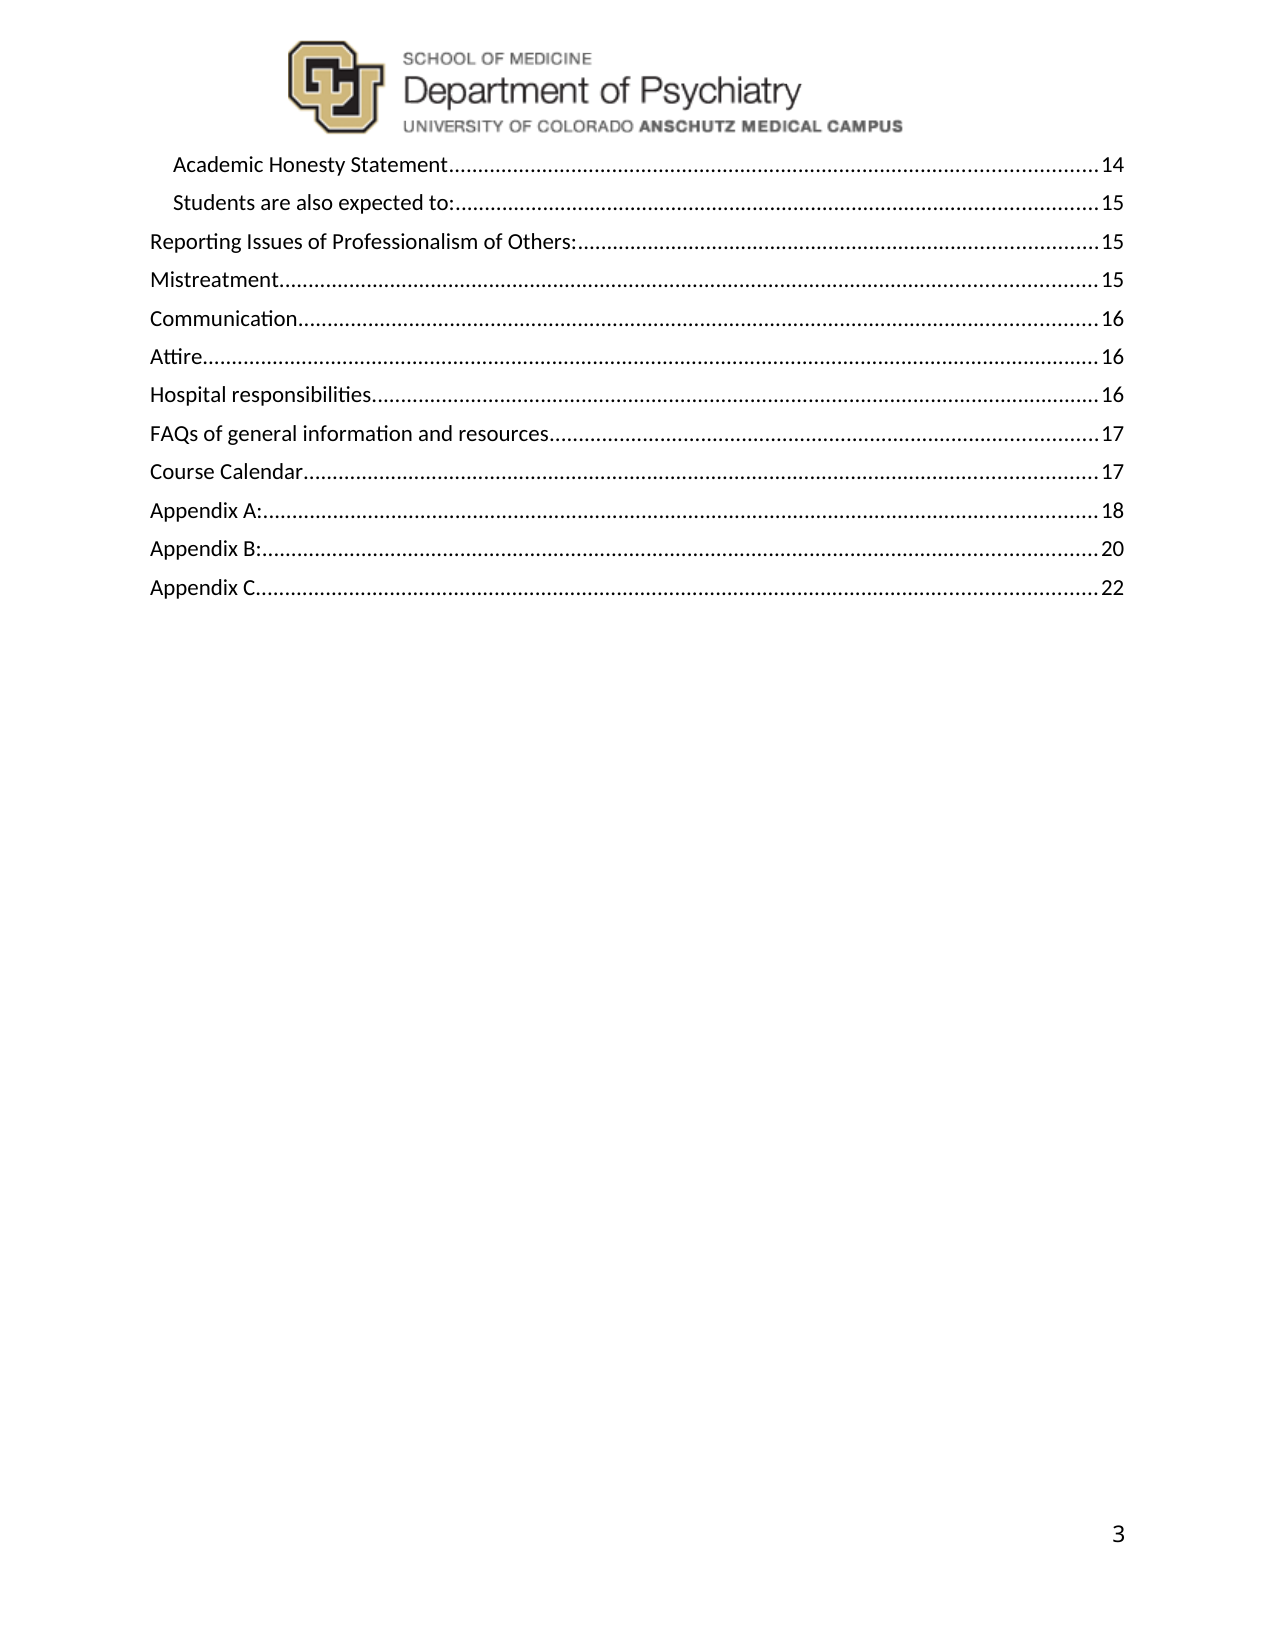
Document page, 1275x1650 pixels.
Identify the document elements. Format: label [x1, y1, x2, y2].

picture [288, 30, 1155, 150]
